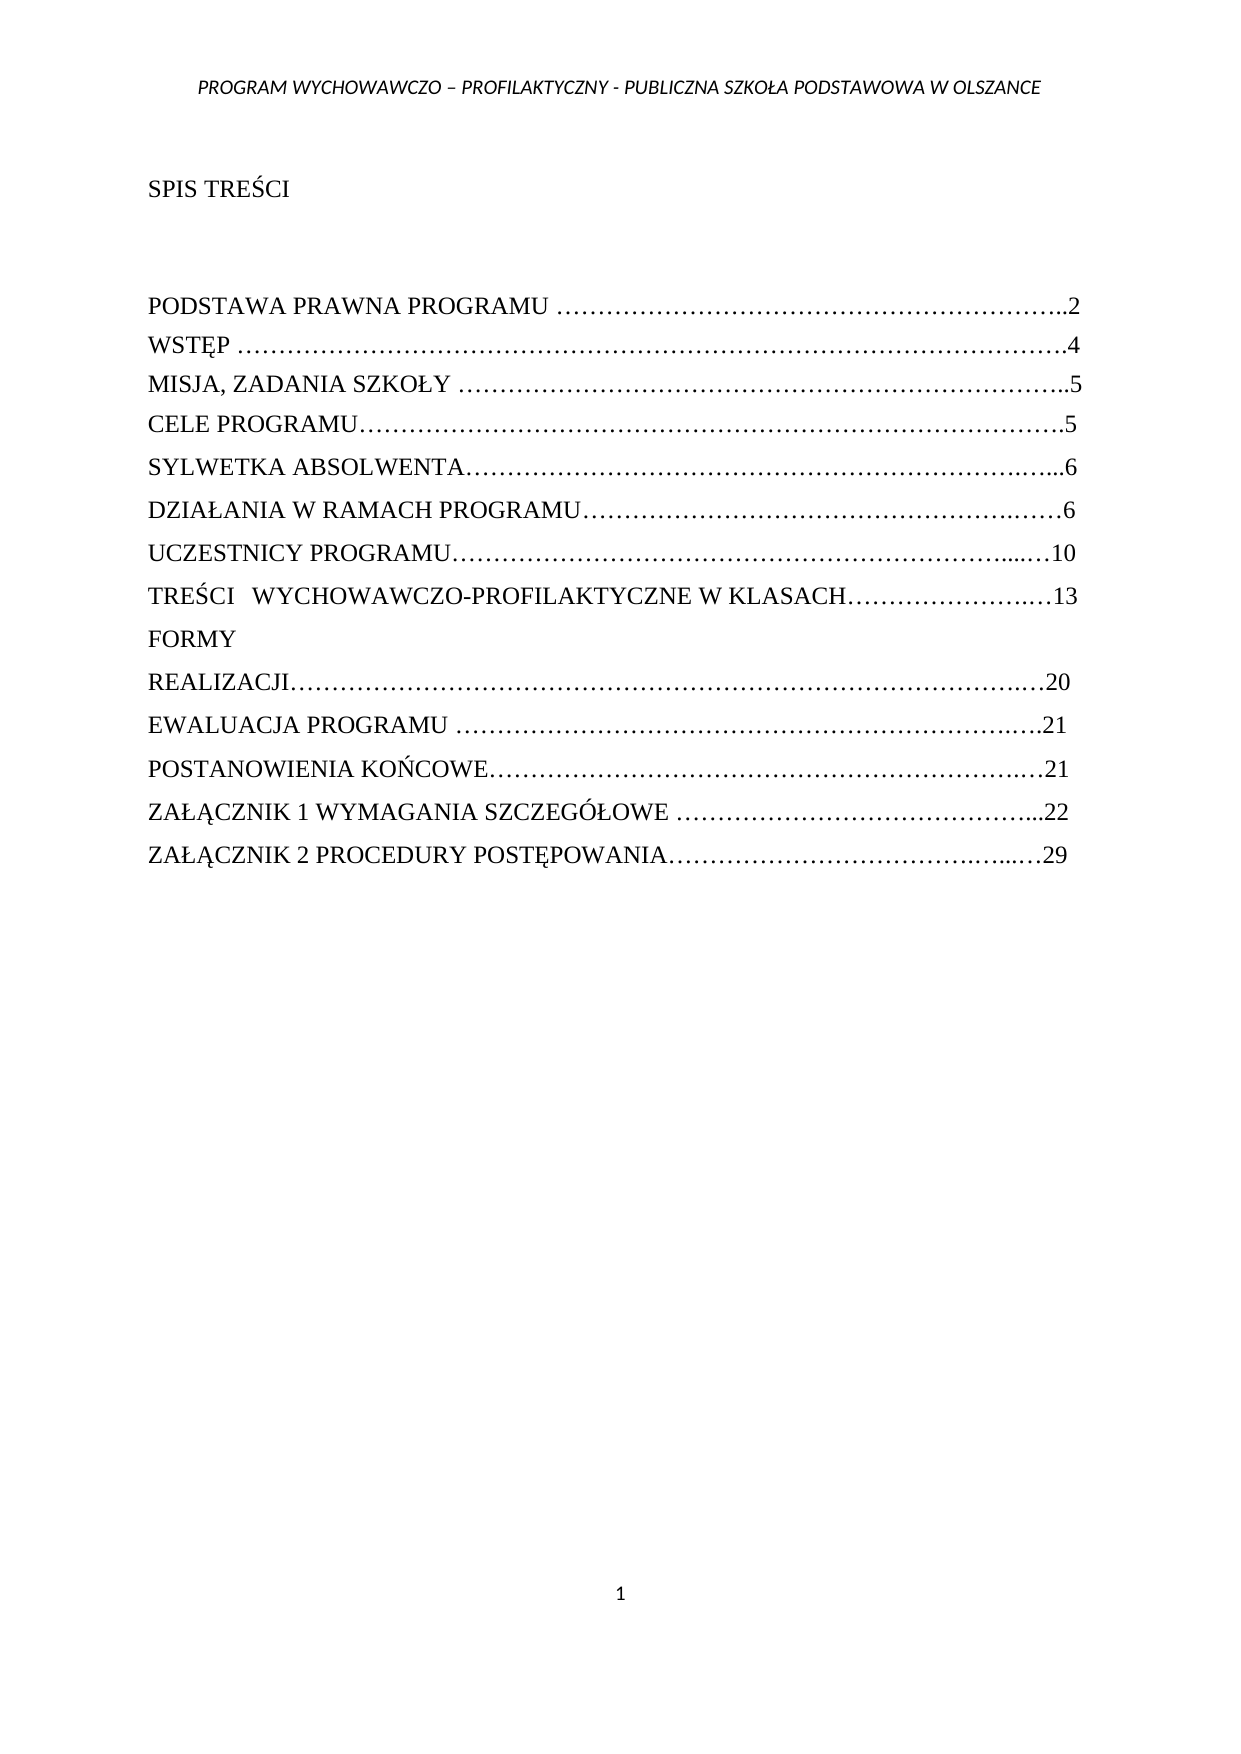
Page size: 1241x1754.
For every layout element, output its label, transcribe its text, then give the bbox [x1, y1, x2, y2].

text EWALUACJA PROGRAMU ………………………………………………………….….21 [148, 711, 1093, 739]
text DZIAŁANIA W RAMACH PROGRAMU…………………………………………….……6 [148, 495, 1093, 524]
text SYLWETKA ABSOLWENTA………………………………………………………….…...6 [148, 452, 1093, 481]
text TREŚCI WYCHOWAWCZO-PROFILAKTYCZNE W KLASACH………………….…13 [148, 581, 1093, 610]
text PODSTAWA PRAWNA PROGRAMU ……………………………………………………..2 [148, 291, 1093, 320]
text ZAŁĄCZNIK 1 WYMAGANIA SZCZEGÓŁOWE ……………………………………...22 [148, 797, 1093, 826]
text WSTĘP ……………………………………………………………………………………….4 [148, 330, 1093, 359]
text POSTANOWIENIA KOŃCOWE……………………………………………………….…21 [148, 754, 1093, 782]
text CELE PROGRAMU………………………………………………………………………….5 [148, 409, 1093, 437]
text MISJA, ZADANIA SZKOŁY ………………………………………………………………..5 [148, 369, 1093, 398]
text FORMY REALIZACJI…………………………………………………………………………….…20 [148, 624, 1093, 696]
text ZAŁĄCZNIK 2 PROCEDURY POSTĘPOWANIA……………………………….…...…29 [148, 840, 1093, 869]
text SPIS TREŚCI [148, 174, 1093, 202]
text UCZESTNICY PROGRAMU…………………………………………………………....…10 [148, 538, 1093, 567]
